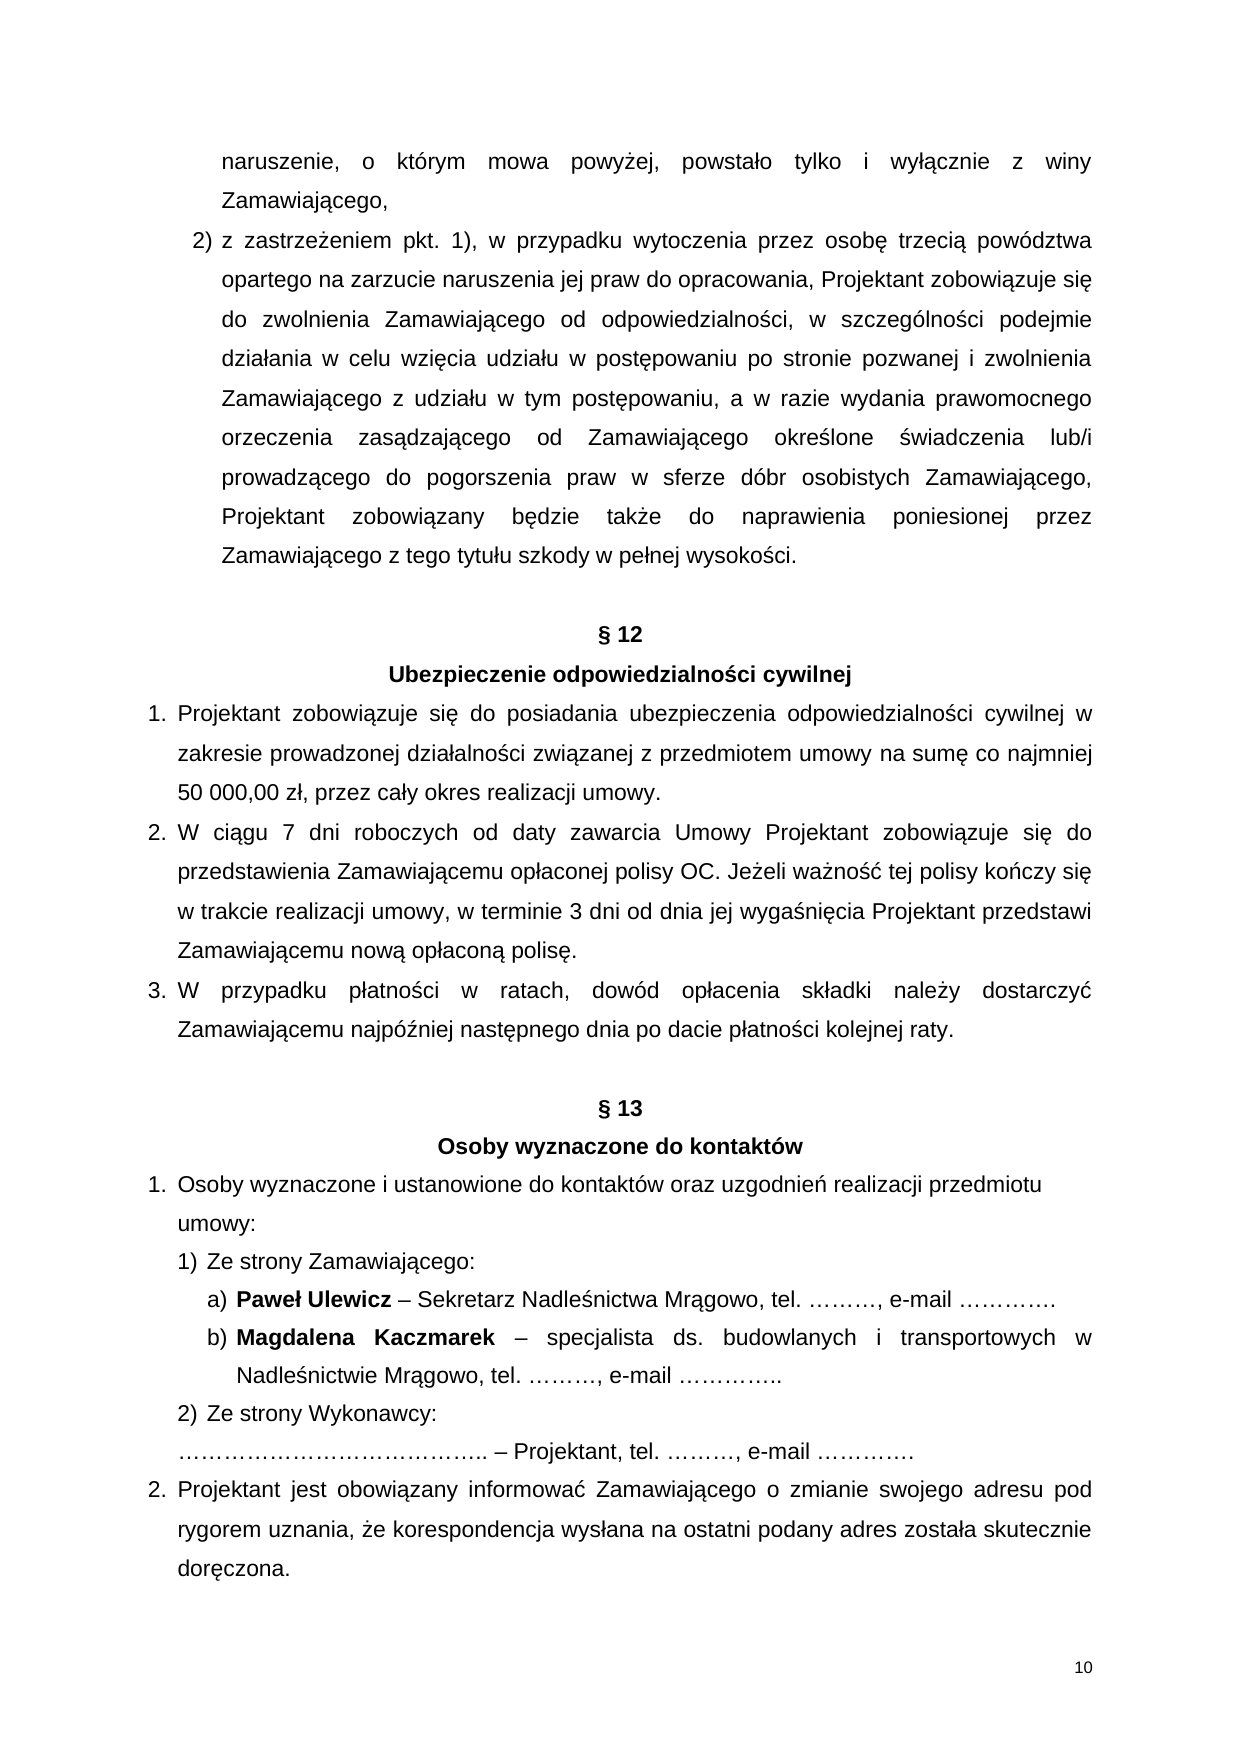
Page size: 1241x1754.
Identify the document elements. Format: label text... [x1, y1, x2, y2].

text ………………………………….. – Projektant, tel. ………, e-mail …………. [148, 1438, 1093, 1464]
list z zastrzeżeniem pkt. 1), w przypadku wytoczenia przez osobę trzecią powództwa opartego na zarzucie naruszenia jej praw do opracowania, Projektant zobowiązuje się do zwolnienia Zamawiającego od odpowiedzialności, w szczególności podejmie działania w celu wzięcia udziału w postępowaniu po stronie pozwanej i zwolnienia Zamawiającego z udziału w tym postępowaniu, a w razie wydania prawomocnego orzeczenia zasądzającego od Zamawiającego określone świadczenia lub/i prowadzącego do pogorszenia praw w sferze dóbr osobistych Zamawiającego, Projektant zobowiązany będzie także do naprawienia poniesionej przez Zamawiającego z tego tytułu szkody w pełnej wysokości. [192, 227, 1093, 569]
list Paweł Ulewicz – Sekretarz Nadleśnictwa Mrągowo, tel. ………, e-mail …………. [207, 1286, 1093, 1312]
list W ciągu 7 dni roboczych od daty zawarcia Umowy Projektant zobowiązuje się do przedstawienia Zamawiającemu opłaconej polisy OC. Jeżeli ważność tej polisy kończy się w trakcie realizacji umowy, w terminie 3 dni od dnia jej wygaśnięcia Projektant przedstawi Zamawiającemu nową opłaconą polisę. [148, 819, 1093, 963]
text § 12 [148, 621, 1093, 648]
text § 13 [148, 1095, 1093, 1121]
list Projektant jest obowiązany informować Zamawiającego o zmianie swojego adresu pod rygorem uznania, że korespondencja wysłana na ostatni podany adres została skutecznie doręczona. [148, 1476, 1093, 1582]
text Ubezpieczenie odpowiedzialności cywilnej [148, 661, 1093, 687]
list W przypadku płatności w ratach, dowód opłacenia składki należy dostarczyć Zamawiającemu najpóźniej następnego dnia po dacie płatności kolejnej raty. [148, 977, 1093, 1042]
text Osoby wyznaczone do kontaktów [148, 1133, 1093, 1159]
list Ze strony Wykonawcy: [177, 1400, 1093, 1426]
list Ze strony Zamawiającego: [177, 1248, 1093, 1274]
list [192, 148, 1093, 213]
list Projektant zobowiązuje się do posiadania ubezpieczenia odpowiedzialności cywilnej w zakresie prowadzonej działalności związanej z przedmiotem umowy na sumę co najmniej 50 000,00 zł, przez cały okres realizacji umowy. [148, 700, 1093, 806]
list Osoby wyznaczone i ustanowione do kontaktów oraz uzgodnień realizacji przedmiotu umowy: [148, 1171, 1093, 1236]
list Magdalena Kaczmarek – specjalista ds. budowlanych i transportowych w Nadleśnictwie Mrągowo, tel. ………, e-mail ………….. [207, 1324, 1093, 1388]
